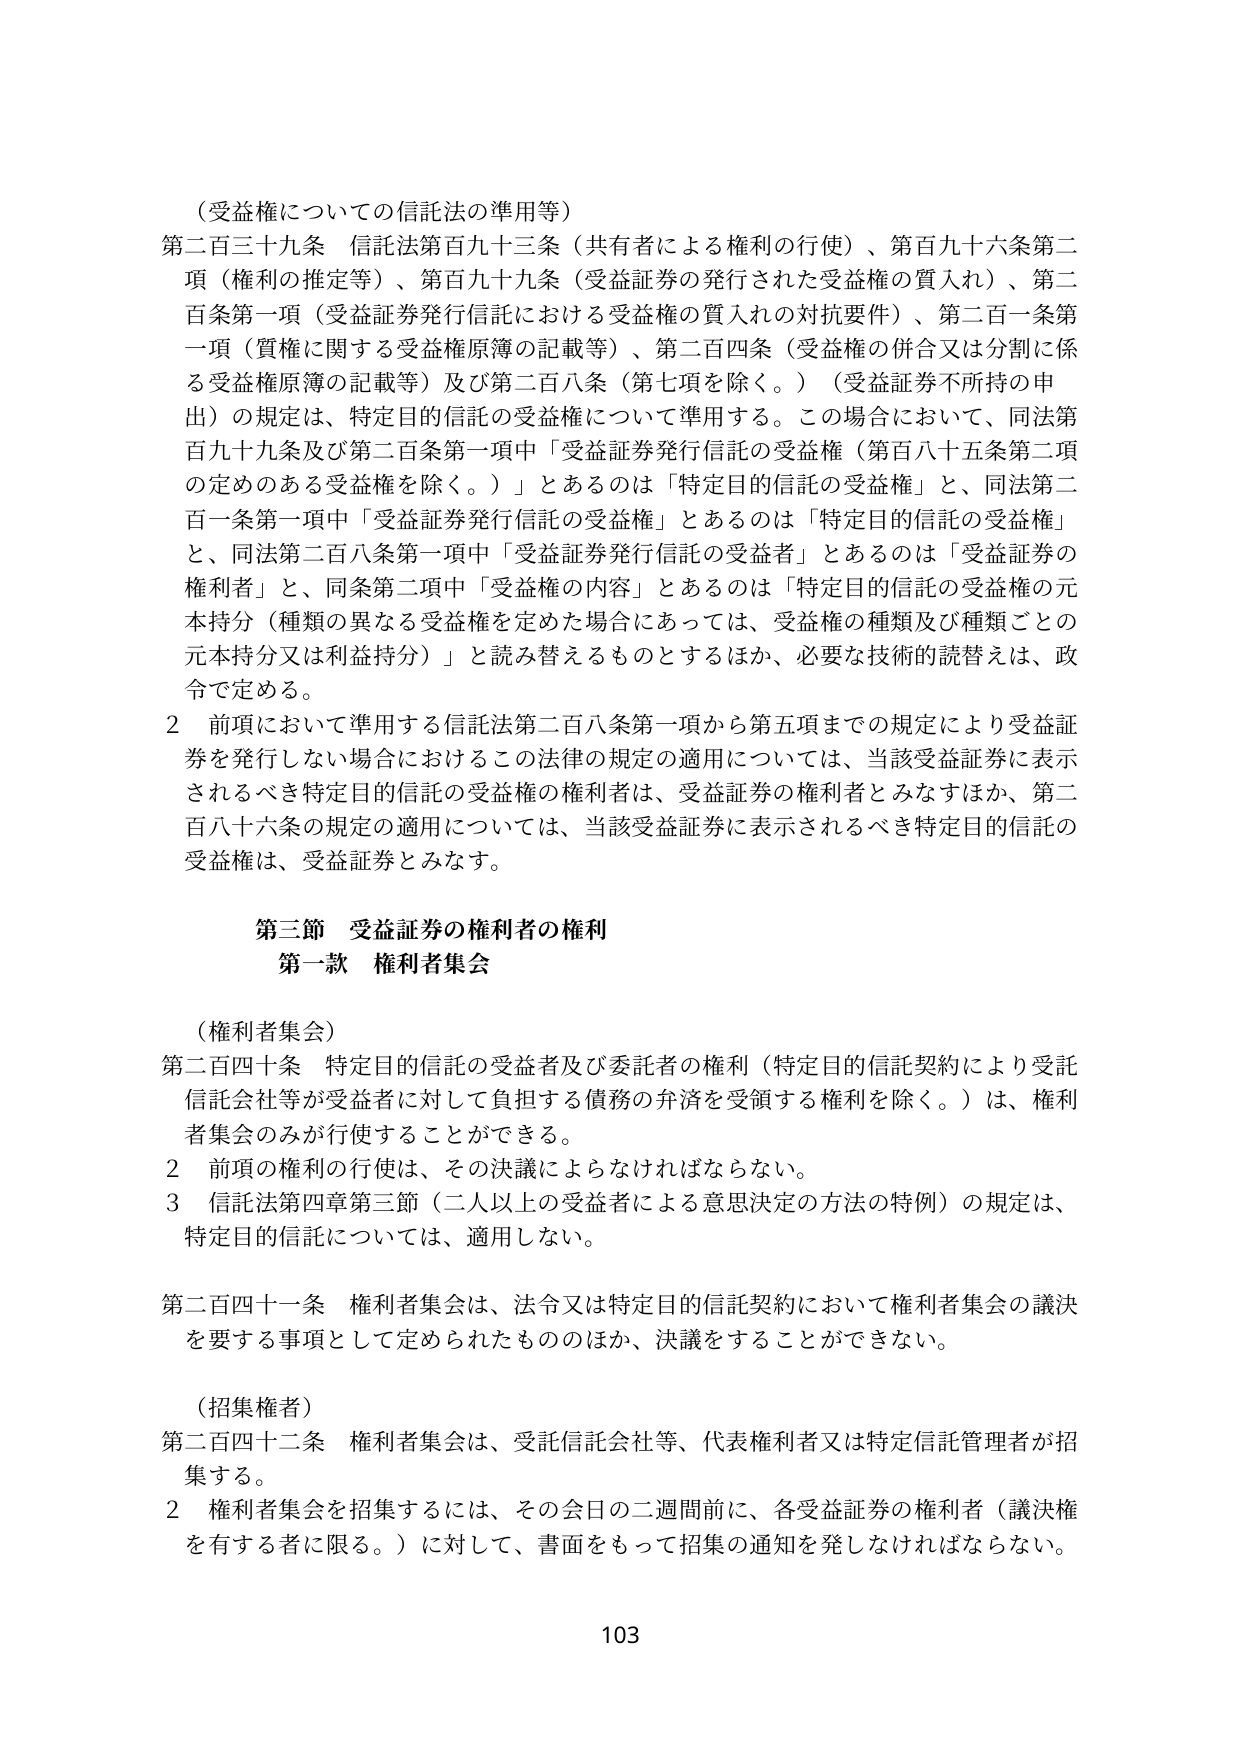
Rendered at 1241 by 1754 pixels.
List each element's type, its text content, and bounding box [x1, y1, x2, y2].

text 第二百四十条 特定目的信託の受益者及び委託者の権利（特定目的信託契約により受託信託会社等が受益者に対して負担する債務の弁済を受領する権利を除く。）は、権利者集会のみが行使することができる。 [161, 1048, 1079, 1150]
text 第二百四十二条 権利者集会は、受託信託会社等、代表権利者又は特定信託管理者が招集する。 [161, 1424, 1079, 1492]
text （招集権者） [184, 1389, 1079, 1424]
text （権利者集会） [184, 1014, 1079, 1048]
text ２ 前項において準用する信託法第二百八条第一項から第五項までの規定により受益証券を発行しない場合におけるこの法律の規定の適用については、当該受益証券に表示されるべき特定目的信託の受益権の権利者は、受益証券の権利者とみなすほか、第二百八十六条の規定の適用については、当該受益証券に表示されるべき特定目的信託の受益権は、受益証券とみなす。 [161, 706, 1079, 877]
text 第三節 受益証券の権利者の権利 [253, 911, 1079, 945]
text 第一款 権利者集会 [276, 945, 1079, 979]
text ２ 権利者集会を招集するには、その会日の二週間前に、各受益証券の権利者（議決権を有する者に限る。）に対して、書面をもって招集の通知を発しなければならない。 [161, 1492, 1079, 1560]
text ３ 信託法第四章第三節（二人以上の受益者による意思決定の方法の特例）の規定は、特定目的信託については、適用しない。 [161, 1184, 1079, 1253]
text 第二百四十一条 権利者集会は、法令又は特定目的信託契約において権利者集会の議決を要する事項として定められたもののほか、決議をすることができない。 [161, 1287, 1079, 1355]
text ２ 前項の権利の行使は、その決議によらなければならない。 [161, 1150, 1079, 1184]
text （受益権についての信託法の準用等） [184, 194, 1079, 228]
text 第二百三十九条 信託法第百九十三条（共有者による権利の行使）、第百九十六条第二項（権利の推定等）、第百九十九条（受益証券の発行された受益権の質入れ）、第二百条第一項（受益証券発行信託における受益権の質入れの対抗要件）、第二百一条第一項（質権に関する受益権原簿の記載等）、第二百四条（受益権の併合又は分割に係る受益権原簿の記載等）及び第二百八条（第七項を除く。）（受益証券不所持の申出）の規定は、特定目的信託の受益権について準用する。この場合において、同法第百九十九条及び第二百条第一項中「受益証券発行信託の受益権（第百八十五条第二項の定めのある受益権を除く。）」とあるのは「特定目的信託の受益権」と、同法第二百一条第一項中「受益証券発行信託の受益権」とあるのは「特定目的信託の受益権」と、同法第二百八条第一項中「受益証券発行信託の受益者」とあるのは「受益証券の権利者」と、同条第二項中「受益権の内容」とあるのは「特定目的信託の受益権の元本持分（種類の異なる受益権を定めた場合にあっては、受益権の種類及び種類ごとの元本持分又は利益持分）」と読み替えるものとするほか、必要な技術的読替えは、政令で定める。 [161, 228, 1079, 706]
